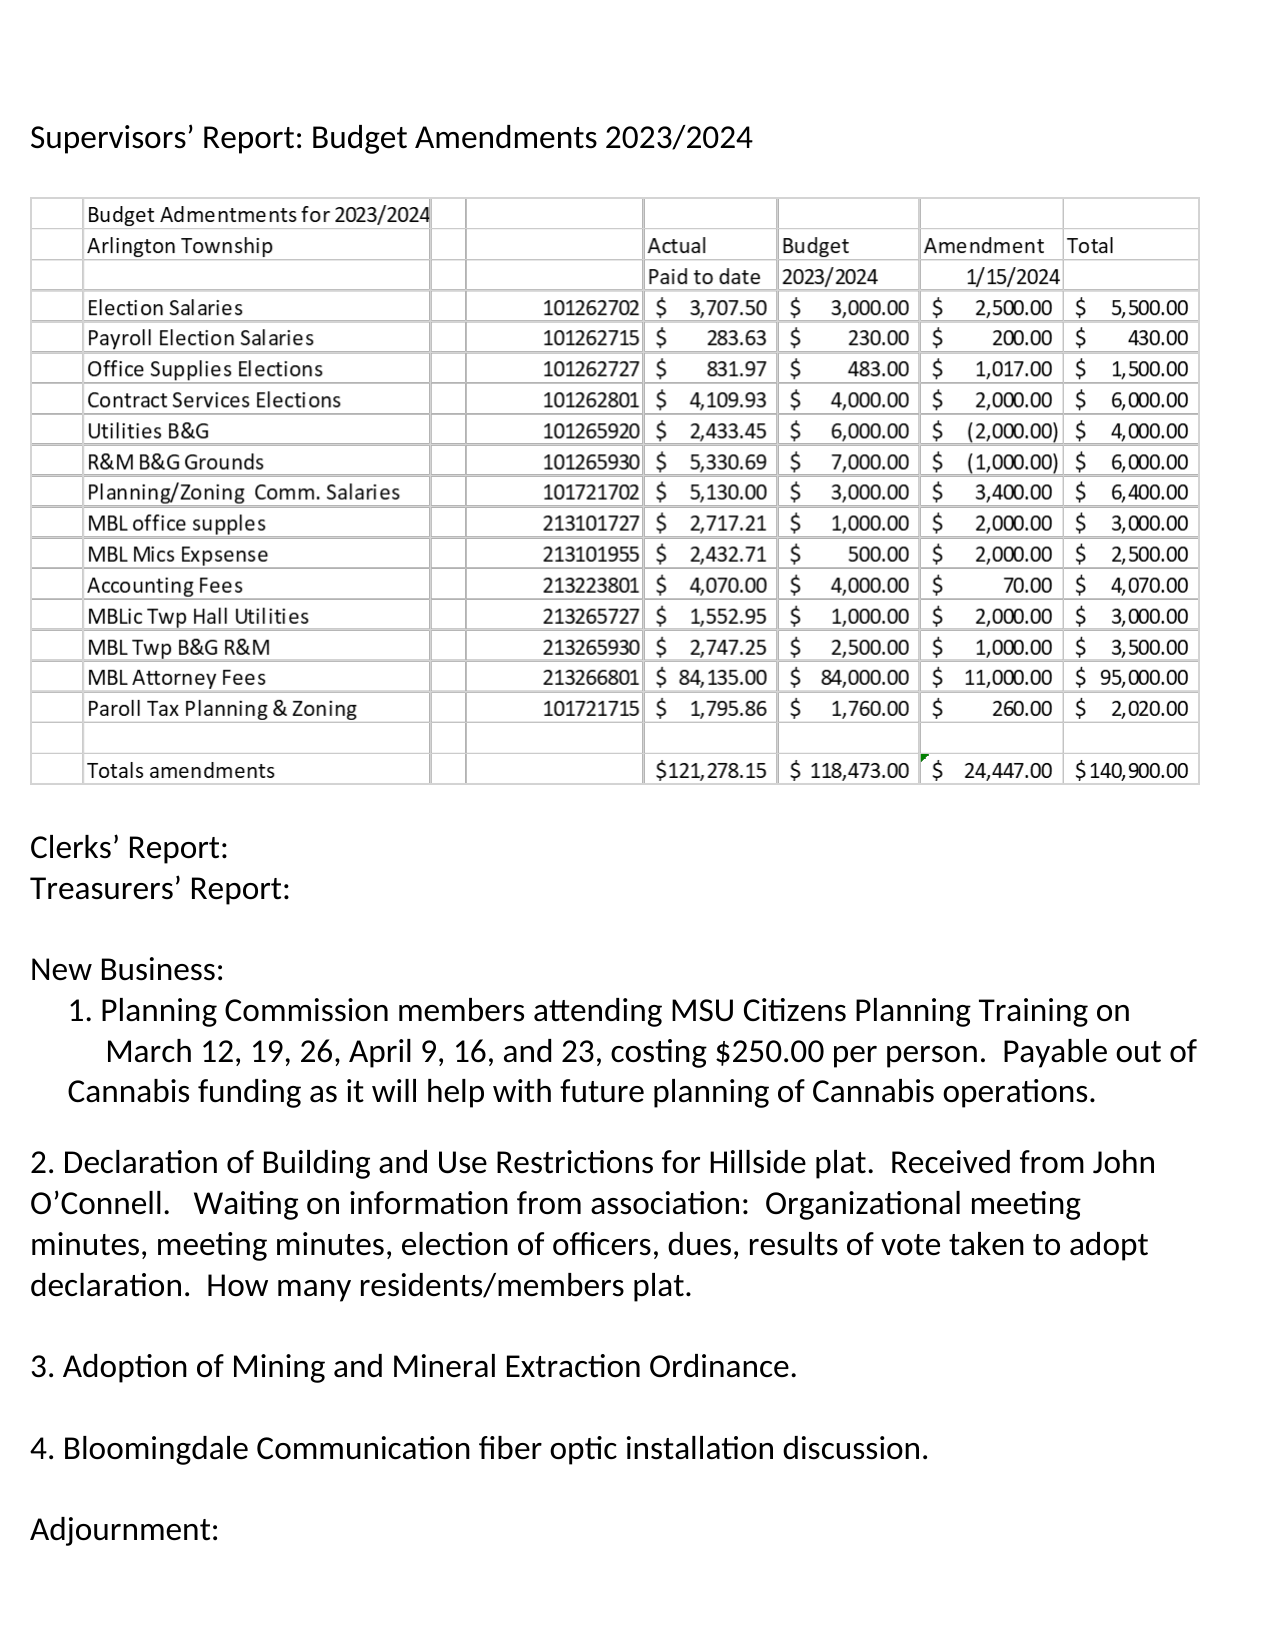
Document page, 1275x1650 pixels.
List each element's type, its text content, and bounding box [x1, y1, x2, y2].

text 1. Planning Commission members attending MSU Citizens Planning Training on [67, 989, 1200, 1029]
text March 12, 19, 26, April 9, 16, and 23, costing $250.00 per person. Payable out of Cannabis funding as it will help with future planning of Cannabis operations. [67, 1029, 1200, 1111]
text 3. Adoption of Mining and Mineral Extraction Ordinance. [30, 1345, 1200, 1386]
text 2. Declaration of Building and Use Restrictions for Hillside plat. Received from John O’Connell. Waiting on information from association: Organizational meeting minutes, meeting minutes, election of officers, dues, results of vote taken to adopt declaration. How many residents/members plat. [30, 1142, 1200, 1304]
text Supervisors’ Report: Budget Amendments 2023/2024 [30, 116, 1200, 156]
text Clerks’ Report: [30, 826, 1200, 867]
text Adjournment: [30, 1508, 1200, 1549]
text New Business: [30, 948, 1200, 989]
text 4. Bloomingdale Communication fiber optic installation discussion. [30, 1427, 1200, 1467]
text Treasurers’ Report: [30, 867, 1200, 907]
picture [30, 197, 1200, 786]
